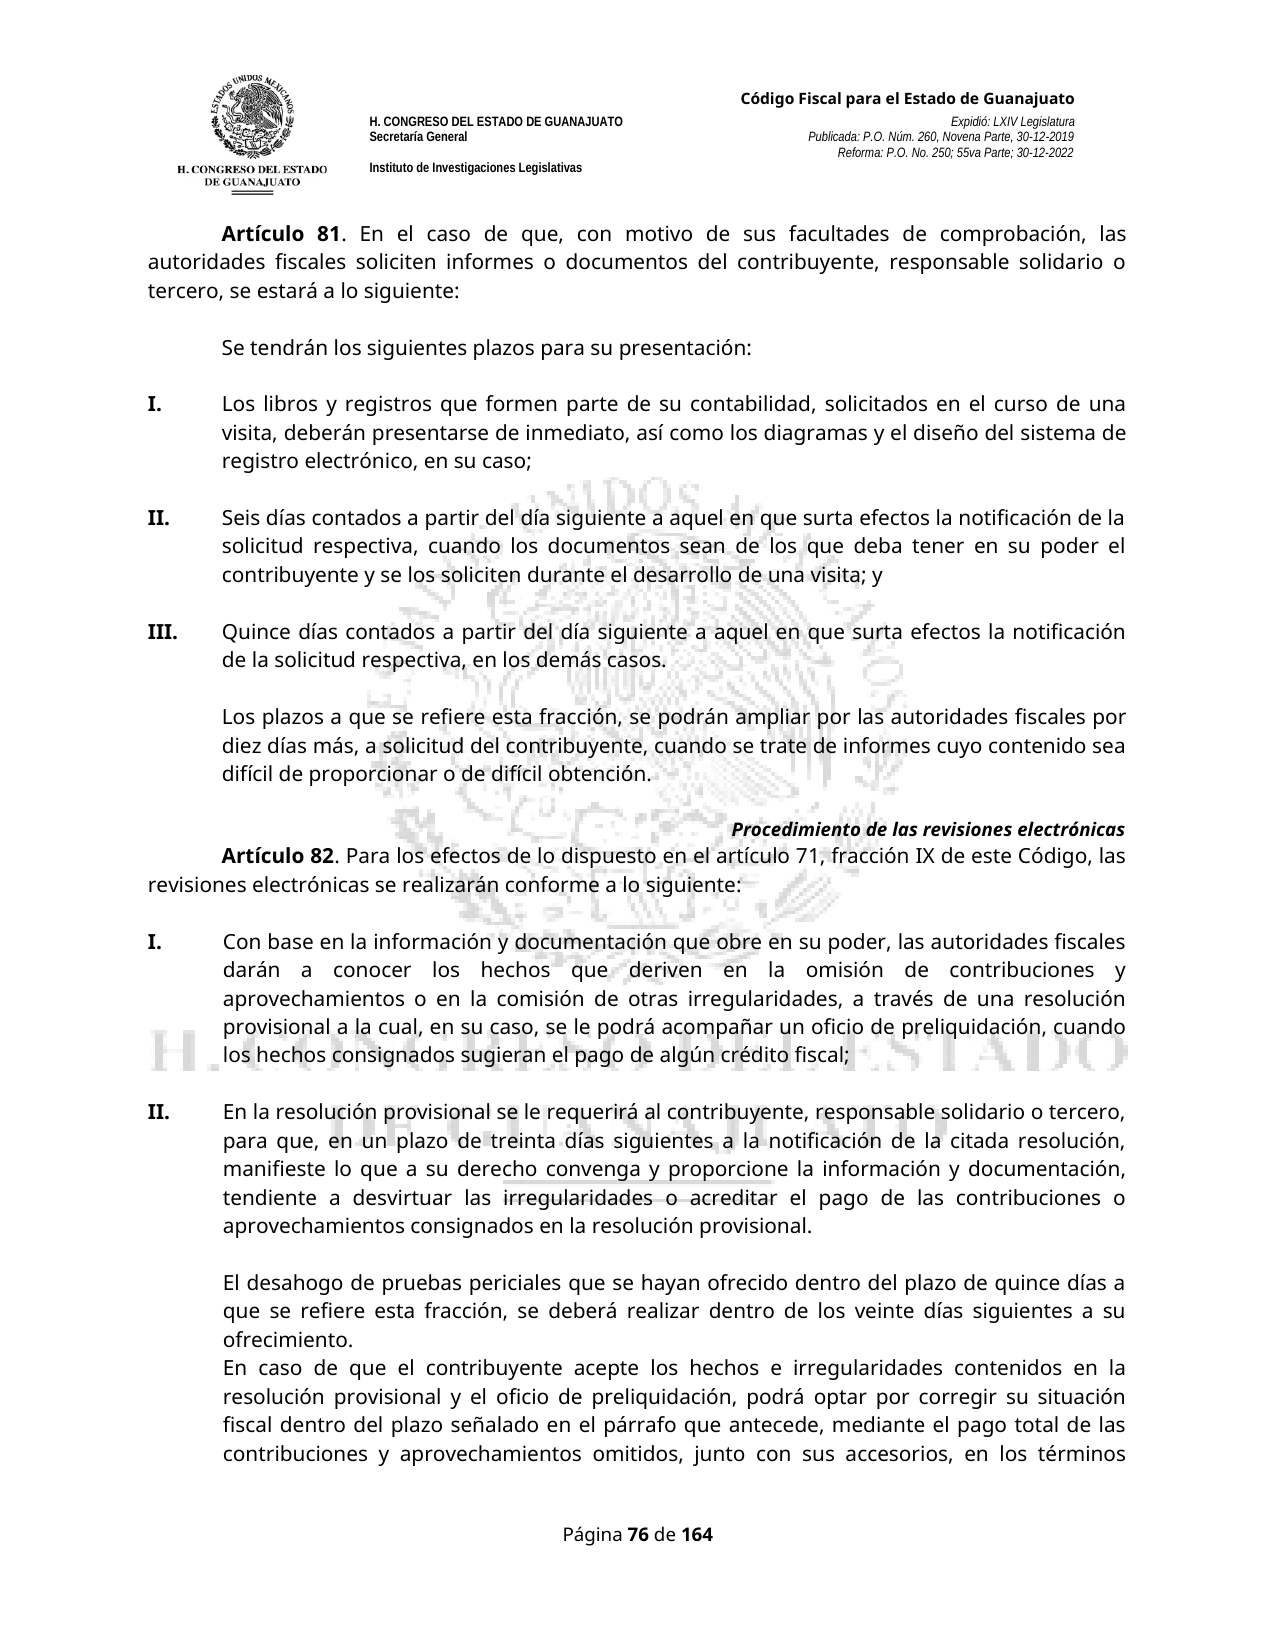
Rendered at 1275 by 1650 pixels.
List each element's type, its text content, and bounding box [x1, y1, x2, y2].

list Los libros y registros que formen parte de su contabilidad, solicitados en el curso de una visita, deberán presentarse de inmediato, así como los diagramas y el diseño del sistema de registro electrónico, en su caso; [148, 389, 1127, 475]
text Artículo 81. En el caso de que, con motivo de sus facultades de comprobación, las autoridades fiscales soliciten informes o documentos del contribuyente, responsable solidario o tercero, se estará a lo siguiente: [148, 219, 1127, 304]
list En la resolución provisional se le requerirá al contribuyente, responsable solidario o tercero, para que, en un plazo de treinta días siguientes a la notificación de la citada resolución, manifieste lo que a su derecho convenga y proporcione la información y documentación, tendiente a desvirtuar las irregularidades o acreditar el pago de las contribuciones o aprovechamientos consignados en la resolución provisional. [148, 1097, 1127, 1240]
list Quince días contados a partir del día siguiente a aquel en que surta efectos la notificación de la solicitud respectiva, en los demás casos. [148, 617, 1127, 674]
list Los plazos a que se refiere esta fracción, se podrán ampliar por las autoridades fiscales por diez días más, a solicitud del contribuyente, cuando se trate de informes cuyo contenido sea difícil de proporcionar o de difícil obtención. [222, 702, 1127, 788]
text Artículo 82. Para los efectos de lo dispuesto en el artículo 71, fracción IX de este Código, las revisiones electrónicas se realizarán conforme a lo siguiente: [148, 842, 1127, 898]
list El desahogo de pruebas periciales que se hayan ofrecido dentro del plazo de quince días a que se refiere esta fracción, se deberá realizar dentro de los veinte días siguientes a su ofrecimiento. [223, 1268, 1127, 1353]
text Se tendrán los siguientes plazos para su presentación: [148, 333, 1127, 361]
list Seis días contados a partir del día siguiente a aquel en que surta efectos la notificación de la solicitud respectiva, cuando los documentos sean de los que deba tener en su poder el contribuyente y se los soliciten durante el desarrollo de una visita; y [148, 503, 1127, 588]
picture [177, 75, 327, 201]
list Con base en la información y documentación que obre en su poder, las autoridades fiscales darán a conocer los hechos que deriven en la omisión de contribuciones y aprovechamientos o en la comisión de otras irregularidades, a través de una resolución provisional a la cual, en su caso, se le podrá acompañar un oficio de preliquidación, cuando los hechos consignados sugieran el pago de algún crédito fiscal; [148, 927, 1127, 1069]
text Procedimiento de las revisiones electrónicas [148, 816, 1127, 842]
